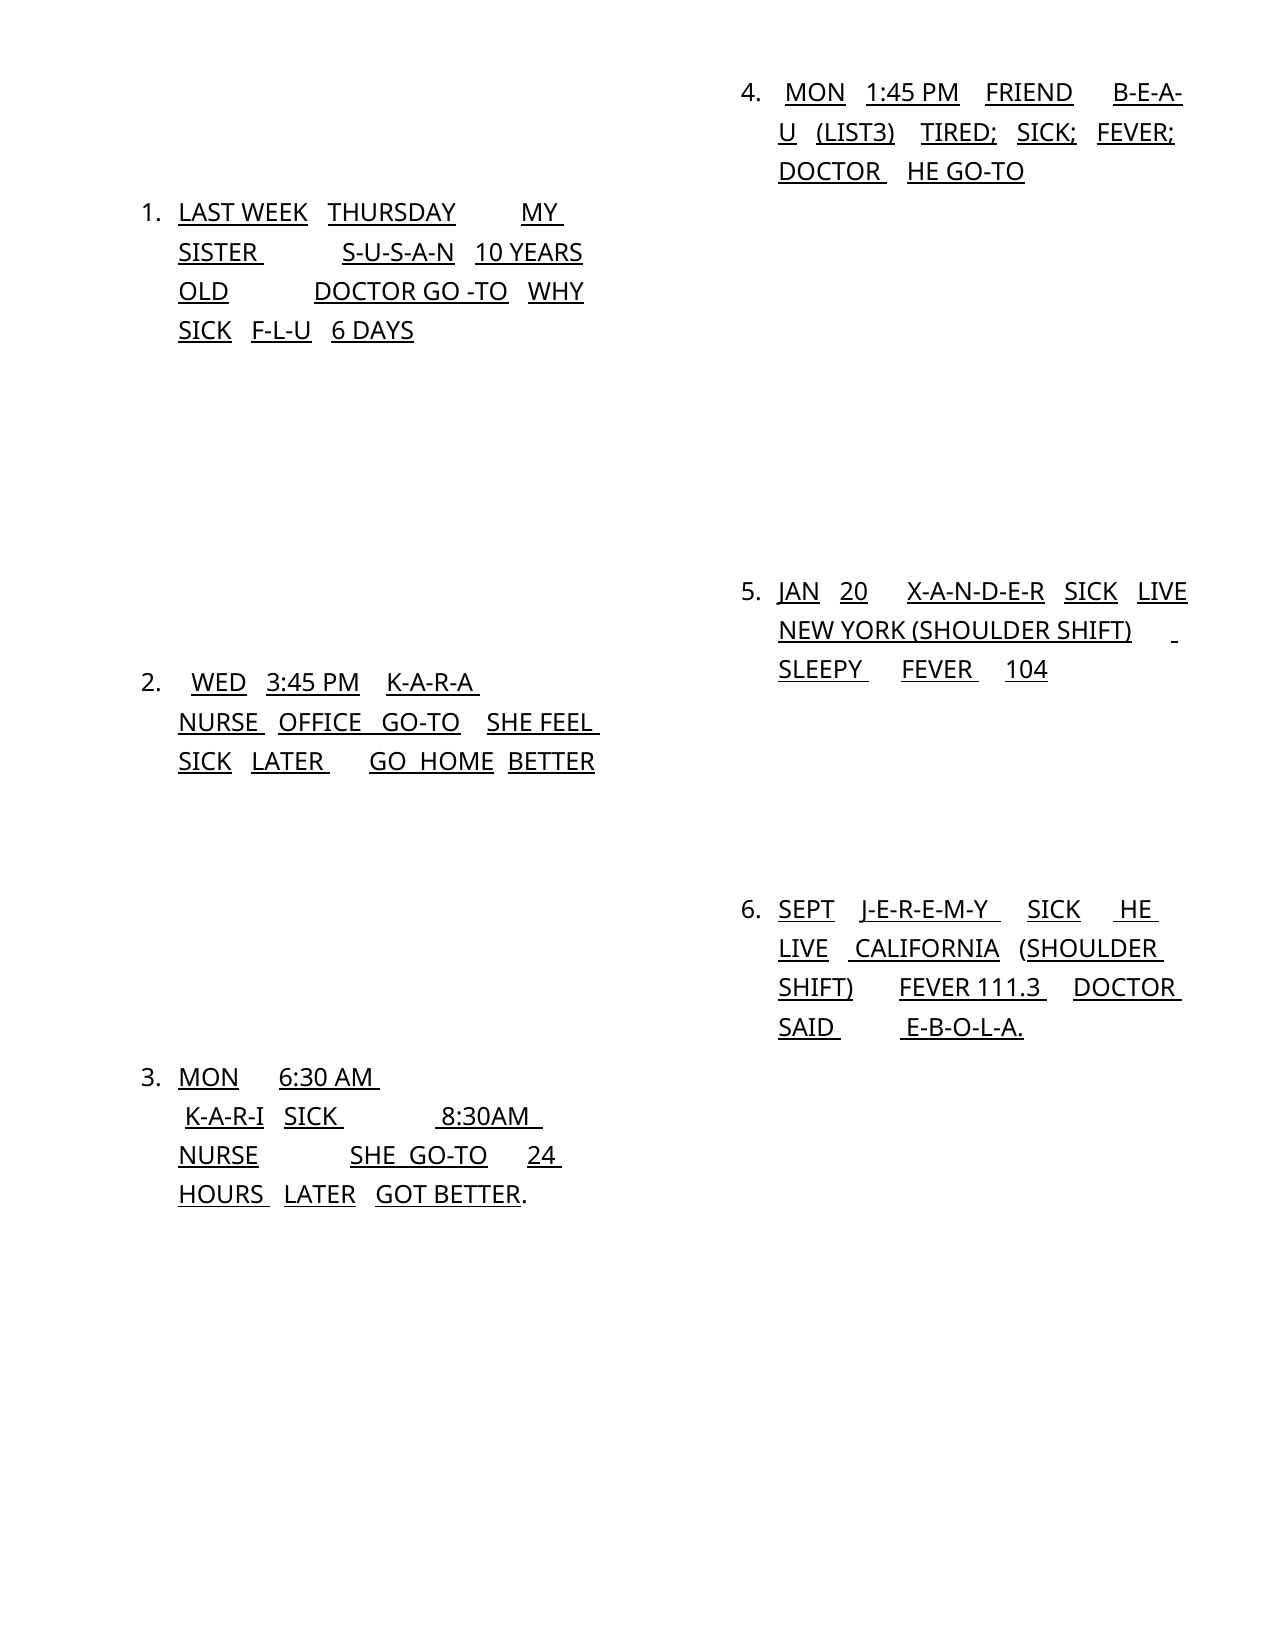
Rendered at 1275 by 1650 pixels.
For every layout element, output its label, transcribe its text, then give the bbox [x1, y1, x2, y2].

list MON 6:30 AM [141, 1059, 600, 1093]
list LAST WEEK THURSDAY MY SISTER S-U-S-A-N 10 YEARS OLD DOCTOR GO -TO WHY SICK F-L-U 6 DAYS [141, 195, 600, 347]
list JAN 20 X-A-N-D-E-R SICK LIVE NEW YORK (SHOULDER SHIFT) SLEEPY FEVER 104 [741, 573, 1200, 686]
list SEPT J-E-R-E-M-Y SICK HE LIVE CALIFORNIA (SHOULDER SHIFT) FEVER 111.3 DOCTOR SAID E-B-O-L-A. [741, 892, 1200, 1043]
list K-A-R-I SICK 8:30AM NURSE SHE GO-TO 24 HOURS LATER GOT BETTER. [178, 1098, 600, 1211]
list MON 1:45 PM FRIEND B-E-A-U (LIST3) TIRED; SICK; FEVER; DOCTOR HE GO-TO [741, 75, 1200, 187]
list WED 3:45 PM K-A-R-A NURSE OFFICE GO-TO SHE FEEL SICK LATER GO HOME BETTER [141, 665, 600, 777]
